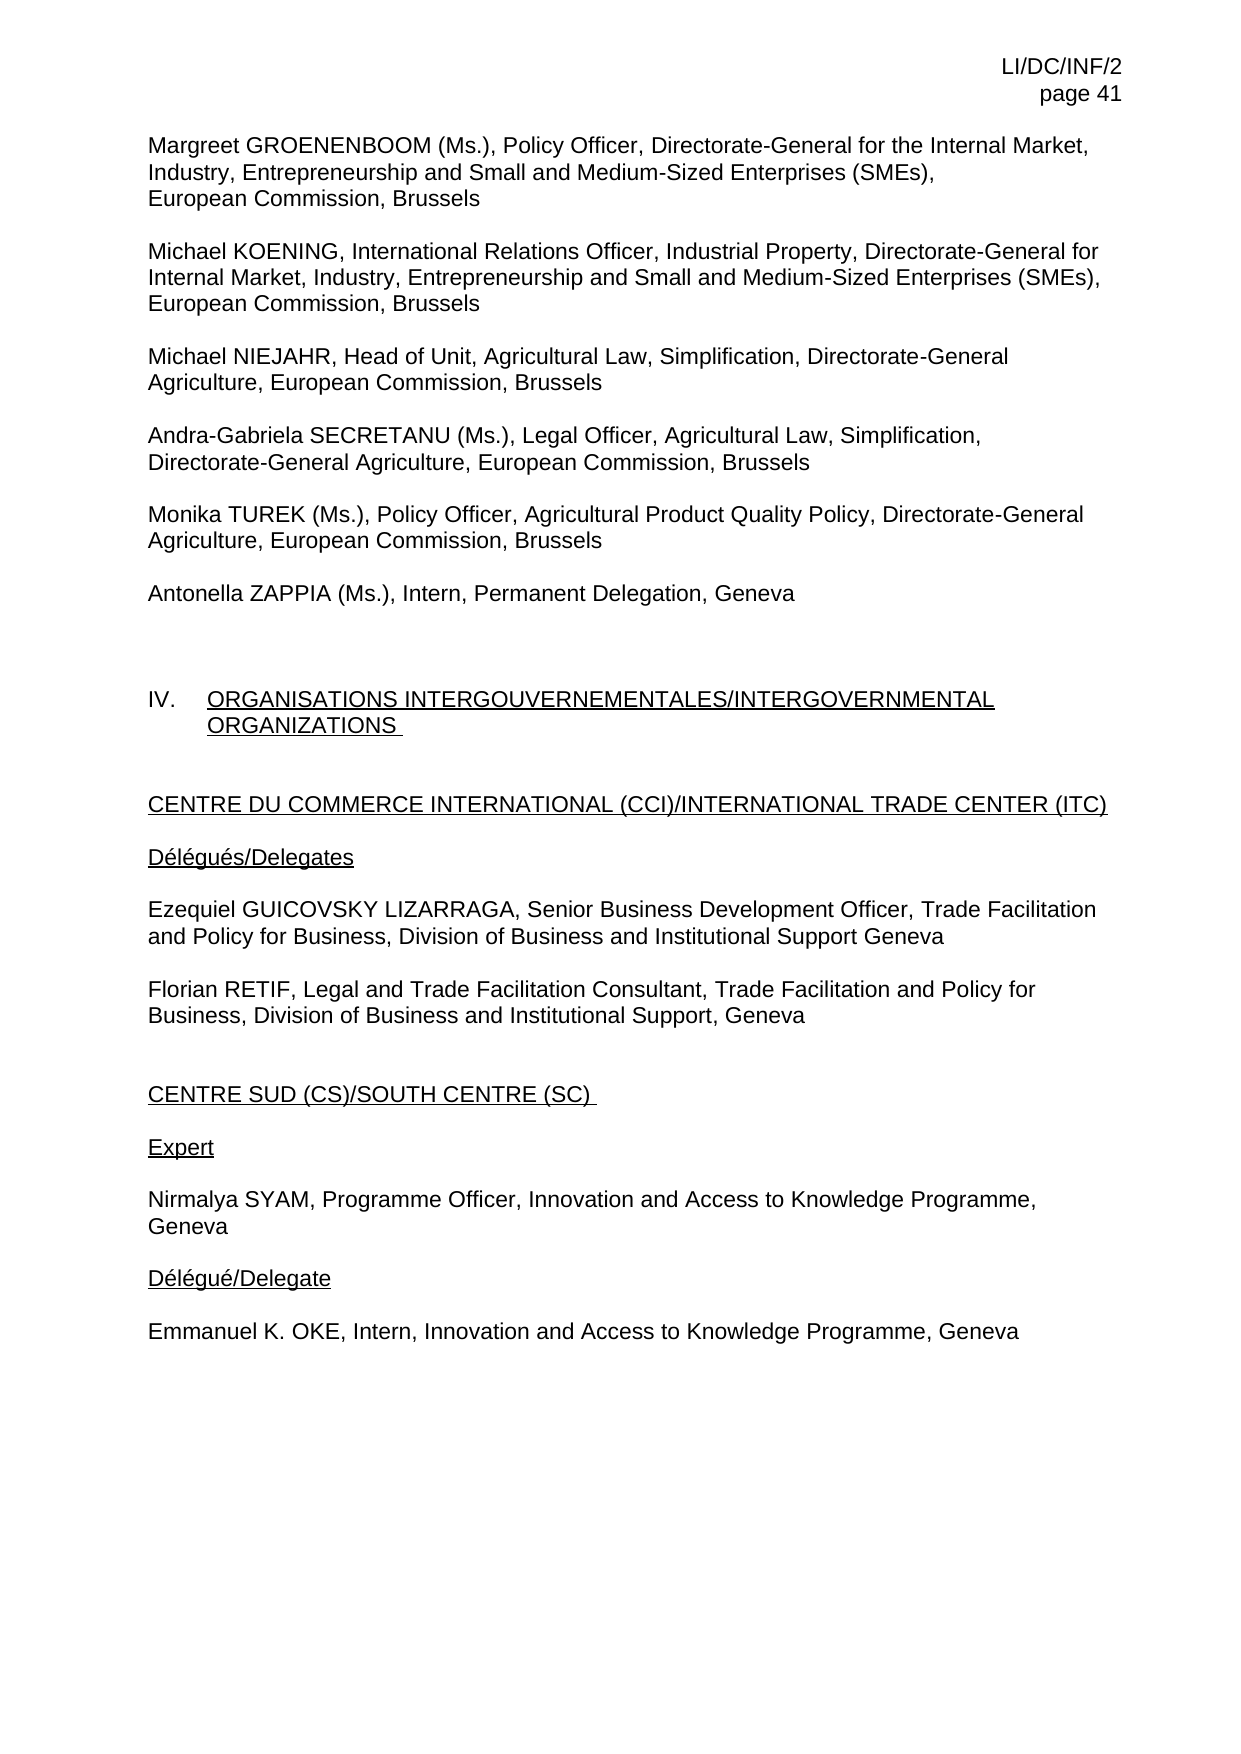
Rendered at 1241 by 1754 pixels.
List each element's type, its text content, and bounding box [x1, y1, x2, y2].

text CENTRE DU COMMERCE INTERNATIONAL (CCI)/INTERNATIONAL TRADE CENTER (ITC) [148, 791, 1122, 817]
text Andra-Gabriela SECRETANU (Ms.), Legal Officer, Agricultural Law, Simplification, Directorate-General Agriculture, European Commission, Brussels [148, 422, 1122, 475]
text Michael NIEJAHR, Head of Unit, Agricultural Law, Simplification, Directorate-General Agriculture, European Commission, Brussels [148, 343, 1122, 396]
text Florian RETIF, Legal and Trade Facilitation Consultant, Trade Facilitation and Policy for Business, Division of Business and Institutional Support, Geneva [148, 976, 1122, 1028]
list ORGANISATIONS INTERGOUVERNEMENTALES/INTERGOVERNMENTAL ORGANIZATIONS [148, 686, 1122, 738]
text Monika TUREK (Ms.), Policy Officer, Agricultural Product Quality Policy, Directorate-General Agriculture, European Commission, Brussels [148, 501, 1122, 554]
text Emmanuel K. OKE, Intern, Innovation and Access to Knowledge Programme, Geneva [148, 1318, 1122, 1344]
text Michael KOENING, International Relations Officer, Industrial Property, Directorate-General for Internal Market, Industry, Entrepreneurship and Small and Medium-Sized Enterprises (SMEs), European Commission, Brussels [148, 238, 1122, 317]
text CENTRE SUD (CS)/SOUTH CENTRE (SC) [148, 1081, 1122, 1107]
text Expert [148, 1134, 1122, 1160]
text Nirmalya SYAM, Programme Officer, Innovation and Access to Knowledge Programme, Geneva [148, 1186, 1122, 1239]
text Margreet GROENENBOOM (Ms.), Policy Officer, Directorate-General for the Internal Market, Industry, Entrepreneurship and Small and Medium-Sized Enterprises (SMEs), European Commission, Brussels [148, 132, 1122, 211]
text Antonella ZAPPIA (Ms.), Intern, Permanent Delegation, Geneva [148, 580, 1122, 607]
text Délégués/Delegates [148, 844, 1122, 870]
text Délégué/Delegate [148, 1265, 1122, 1292]
text Ezequiel GUICOVSKY LIZARRAGA, Senior Business Development Officer, Trade Facilitation and Policy for Business, Division of Business and Institutional Support Geneva [148, 896, 1122, 949]
